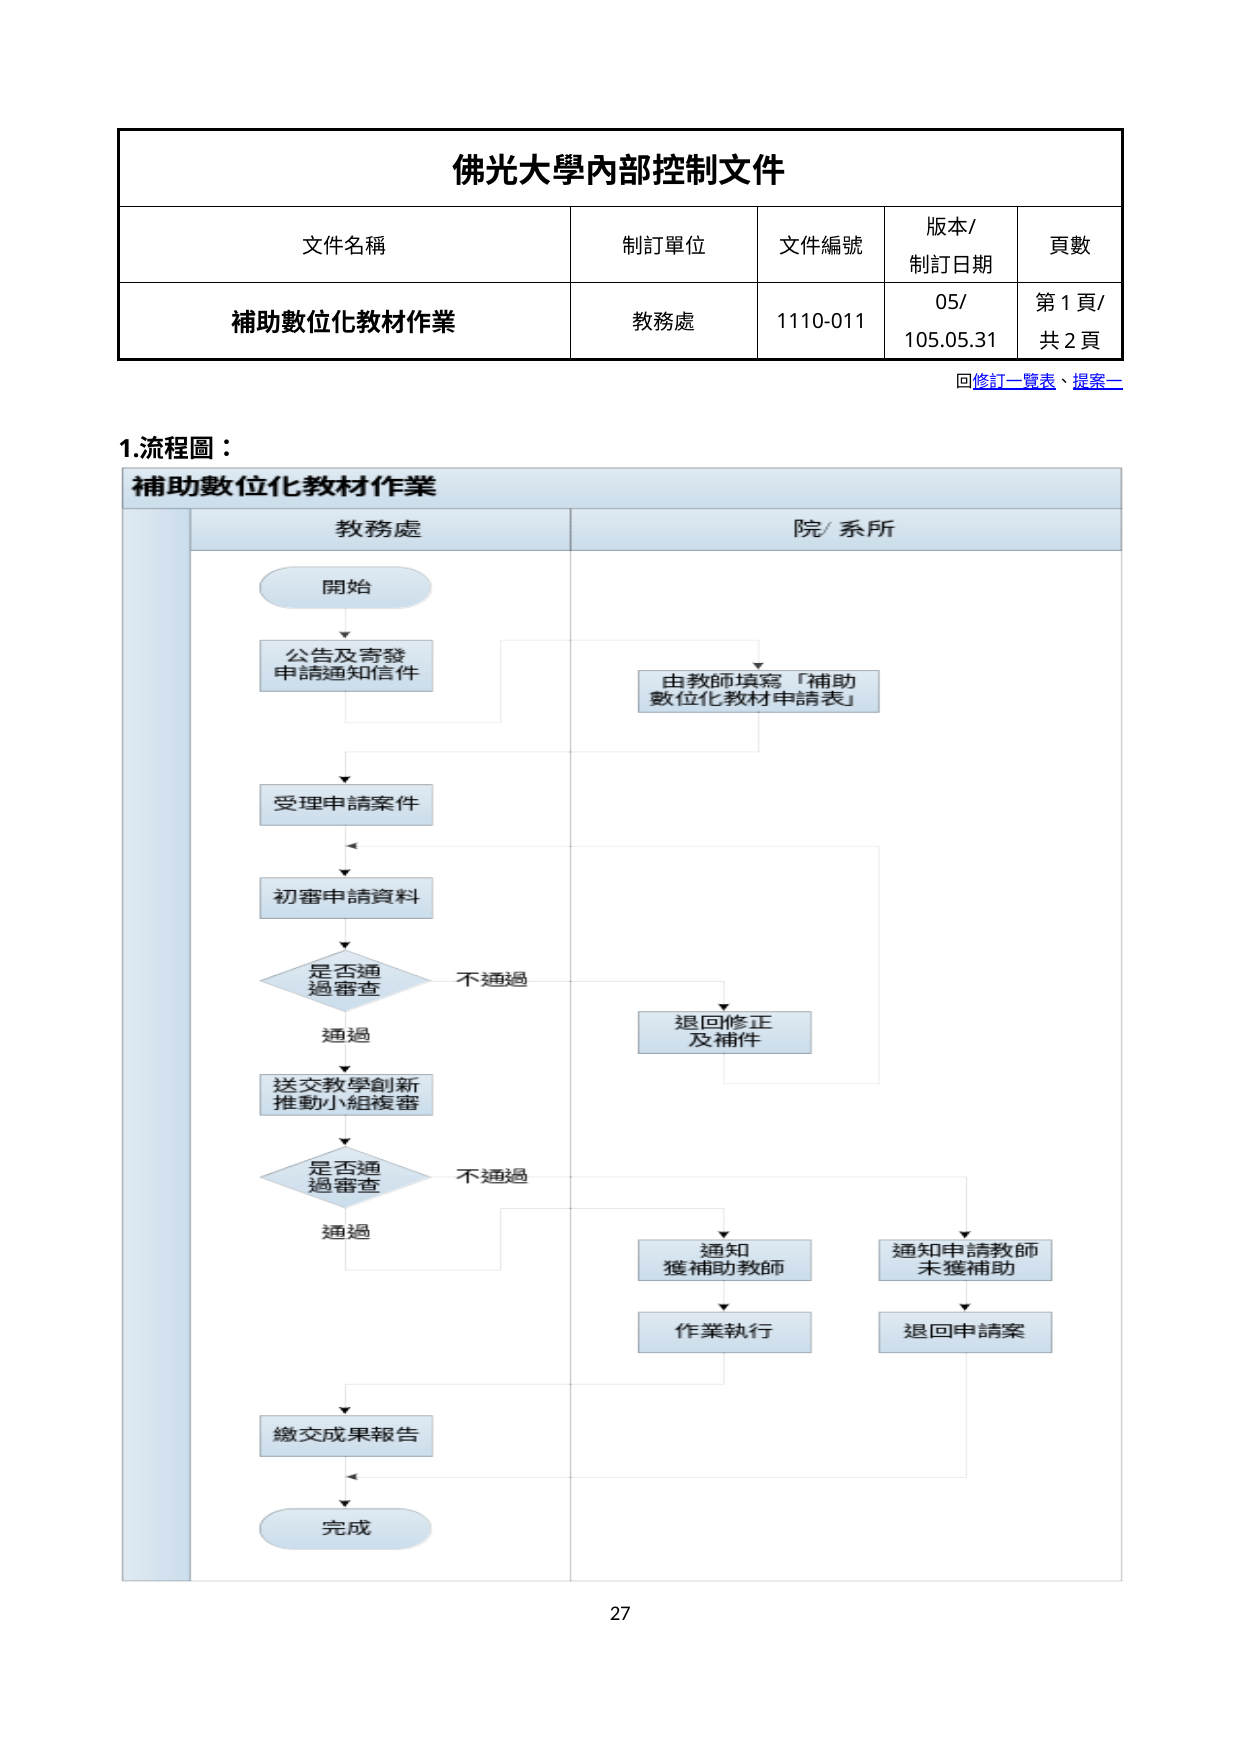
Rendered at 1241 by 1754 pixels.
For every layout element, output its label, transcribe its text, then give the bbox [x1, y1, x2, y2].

table_cell 05/ 105.05.31 [885, 283, 1017, 358]
text 1.流程圖： [118, 428, 1122, 465]
table_cell 頁數 [1018, 207, 1121, 282]
table_cell 制訂單位 [571, 207, 757, 282]
table_cell 文件名稱 [120, 207, 570, 282]
table_cell 第1頁/ 共2頁 [1018, 283, 1121, 358]
table_header 佛光大學內部控制文件 [120, 131, 1121, 206]
table_cell 文件編號 [758, 207, 884, 282]
table_cell 1110-011 [758, 283, 884, 358]
table_cell 補助數位化教材作業 [120, 283, 570, 358]
table_cell 版本/ 制訂日期 [885, 207, 1017, 282]
table_cell 教務處 [571, 283, 757, 358]
text 回修訂一覽表、提案一 [118, 361, 1122, 398]
